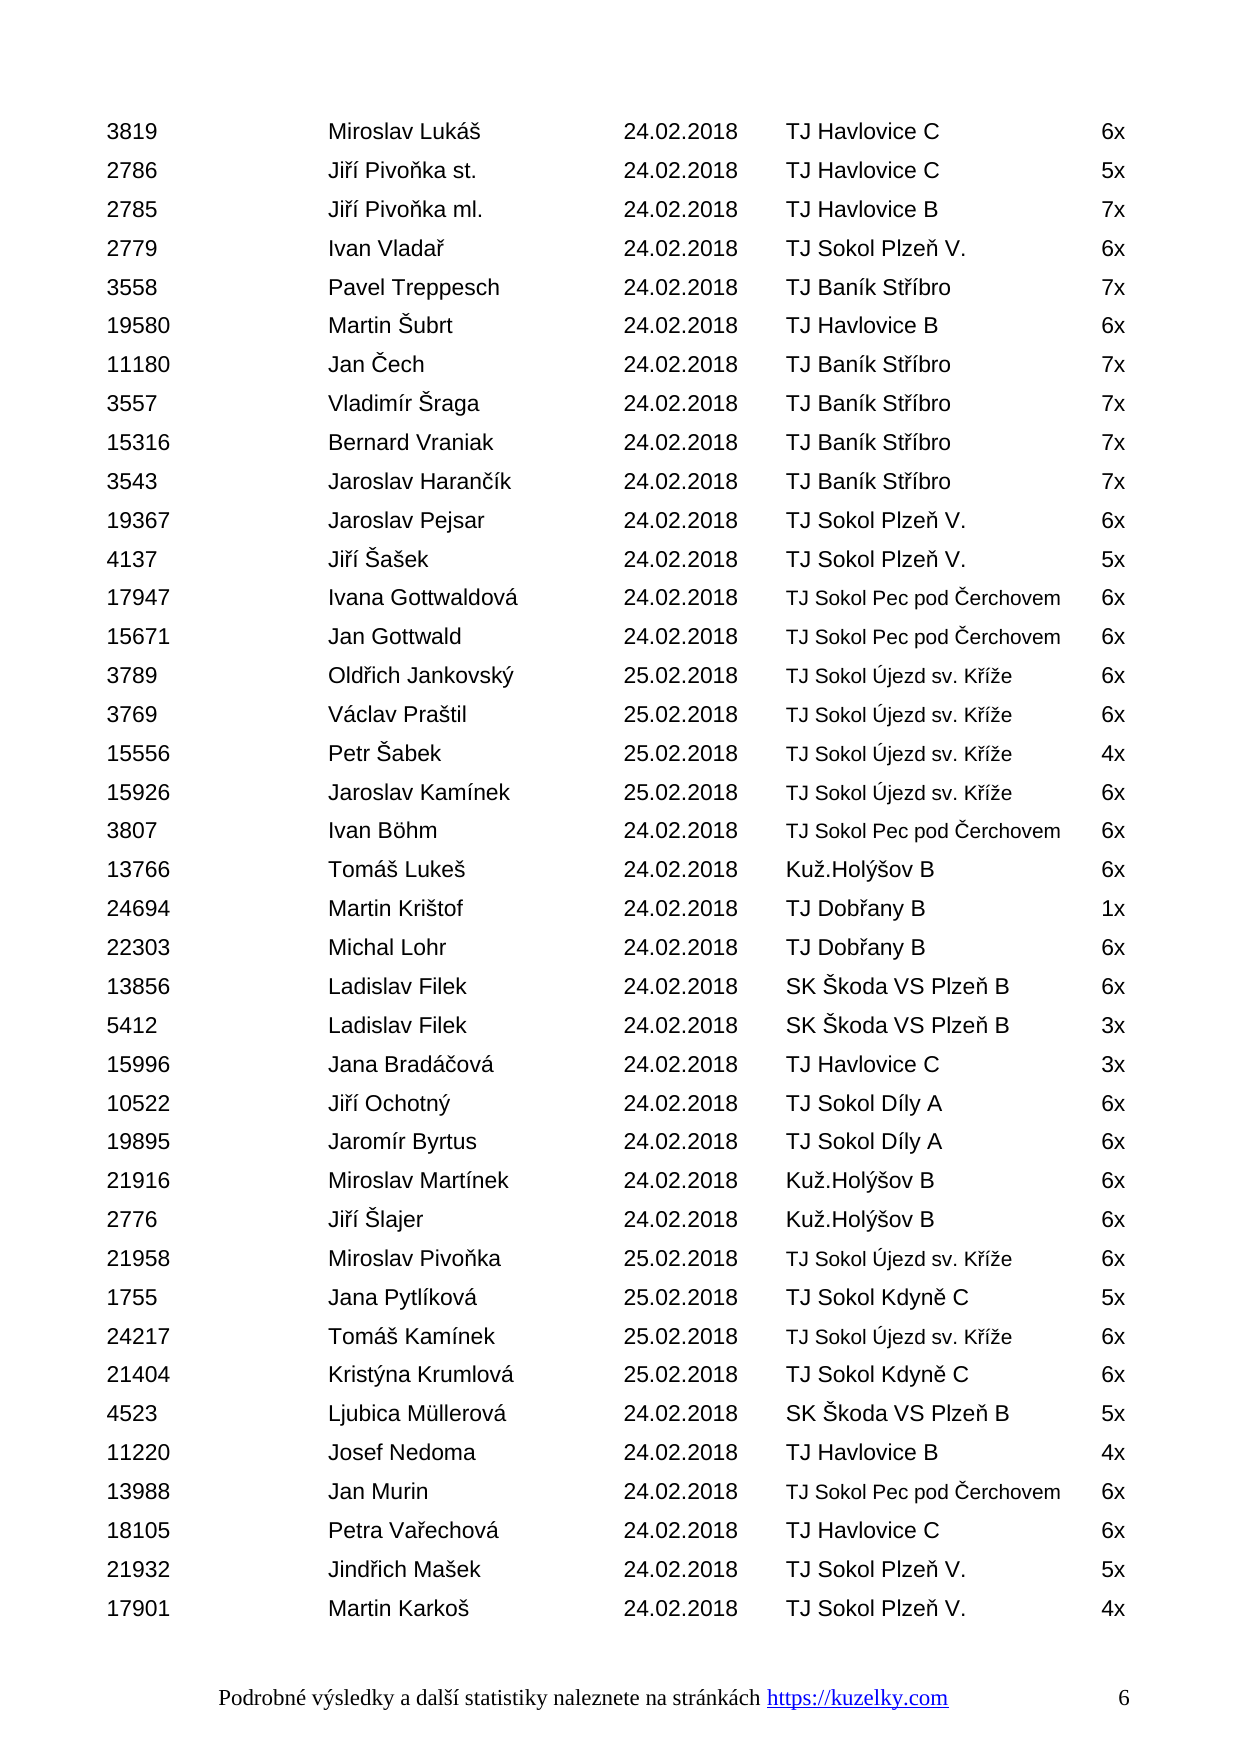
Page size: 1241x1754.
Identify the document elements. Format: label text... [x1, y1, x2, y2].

text 13988 Jan Murin 24.02.2018 TJ Sokol Pec pod Čerchovem 6x [106, 1478, 1134, 1504]
text 15926 Jaroslav Kamínek 25.02.2018 TJ Sokol Újezd sv. Kříže 6x [106, 779, 1134, 805]
text 3789 Oldřich Jankovský 25.02.2018 TJ Sokol Újezd sv. Kříže 6x [106, 662, 1134, 688]
text 2779 Ivan Vladař 24.02.2018 TJ Sokol Plzeň V. 6x [106, 235, 1134, 261]
text 2785 Jiří Pivoňka ml. 24.02.2018 TJ Havlovice B 7x [106, 196, 1134, 222]
text 5412 Ladislav Filek 24.02.2018 SK Škoda VS Plzeň B 3x [106, 1012, 1134, 1038]
text 4137 Jiří Šašek 24.02.2018 TJ Sokol Plzeň V. 5x [106, 546, 1134, 572]
text 19895 Jaromír Byrtus 24.02.2018 TJ Sokol Díly A 6x [106, 1128, 1134, 1155]
text 2776 Jiří Šlajer 24.02.2018 Kuž.Holýšov B 6x [106, 1206, 1134, 1232]
text 10522 Jiří Ochotný 24.02.2018 TJ Sokol Díly A 6x [106, 1089, 1134, 1116]
text 3558 Pavel Treppesch 24.02.2018 TJ Baník Stříbro 7x [106, 273, 1134, 300]
text 3543 Jaroslav Harančík 24.02.2018 TJ Baník Stříbro 7x [106, 468, 1134, 494]
text 1755 Jana Pytlíková 25.02.2018 TJ Sokol Kdyně C 5x [106, 1284, 1134, 1310]
text 17947 Ivana Gottwaldová 24.02.2018 TJ Sokol Pec pod Čerchovem 6x [106, 584, 1134, 611]
text 18105 Petra Vařechová 24.02.2018 TJ Havlovice C 6x [106, 1517, 1134, 1543]
text 11180 Jan Čech 24.02.2018 TJ Baník Stříbro 7x [106, 351, 1134, 378]
text 21916 Miroslav Martínek 24.02.2018 Kuž.Holýšov B 6x [106, 1167, 1134, 1193]
text 21404 Kristýna Krumlová 25.02.2018 TJ Sokol Kdyně C 6x [106, 1361, 1134, 1388]
text 13766 Tomáš Lukeš 24.02.2018 Kuž.Holýšov B 6x [106, 856, 1134, 883]
text 21958 Miroslav Pivoňka 25.02.2018 TJ Sokol Újezd sv. Kříže 6x [106, 1245, 1134, 1271]
text 24217 Tomáš Kamínek 25.02.2018 TJ Sokol Újezd sv. Kříže 6x [106, 1323, 1134, 1349]
text 13856 Ladislav Filek 24.02.2018 SK Škoda VS Plzeň B 6x [106, 973, 1134, 999]
text 11220 Josef Nedoma 24.02.2018 TJ Havlovice B 4x [106, 1439, 1134, 1466]
text 3807 Ivan Böhm 24.02.2018 TJ Sokol Pec pod Čerchovem 6x [106, 817, 1134, 844]
text 3557 Vladimír Šraga 24.02.2018 TJ Baník Stříbro 7x [106, 390, 1134, 416]
text 22303 Michal Lohr 24.02.2018 TJ Dobřany B 6x [106, 934, 1134, 960]
text 21932 Jindřich Mašek 24.02.2018 TJ Sokol Plzeň V. 5x [106, 1556, 1134, 1582]
text 19367 Jaroslav Pejsar 24.02.2018 TJ Sokol Plzeň V. 6x [106, 507, 1134, 533]
text 17901 Martin Karkoš 24.02.2018 TJ Sokol Plzeň V. 4x [106, 1594, 1134, 1621]
text 3769 Václav Praštil 25.02.2018 TJ Sokol Újezd sv. Kříže 6x [106, 701, 1134, 727]
text 15671 Jan Gottwald 24.02.2018 TJ Sokol Pec pod Čerchovem 6x [106, 623, 1134, 649]
text 15316 Bernard Vraniak 24.02.2018 TJ Baník Stříbro 7x [106, 429, 1134, 455]
text 4523 Ljubica Müllerová 24.02.2018 SK Škoda VS Plzeň B 5x [106, 1400, 1134, 1427]
text 19580 Martin Šubrt 24.02.2018 TJ Havlovice B 6x [106, 312, 1134, 339]
text 24694 Martin Krištof 24.02.2018 TJ Dobřany B 1x [106, 895, 1134, 922]
text 2786 Jiří Pivoňka st. 24.02.2018 TJ Havlovice C 5x [106, 157, 1134, 183]
text 15996 Jana Bradáčová 24.02.2018 TJ Havlovice C 3x [106, 1051, 1134, 1077]
text 3819 Miroslav Lukáš 24.02.2018 TJ Havlovice C 6x [106, 118, 1134, 144]
text 15556 Petr Šabek 25.02.2018 TJ Sokol Újezd sv. Kříže 4x [106, 740, 1134, 766]
